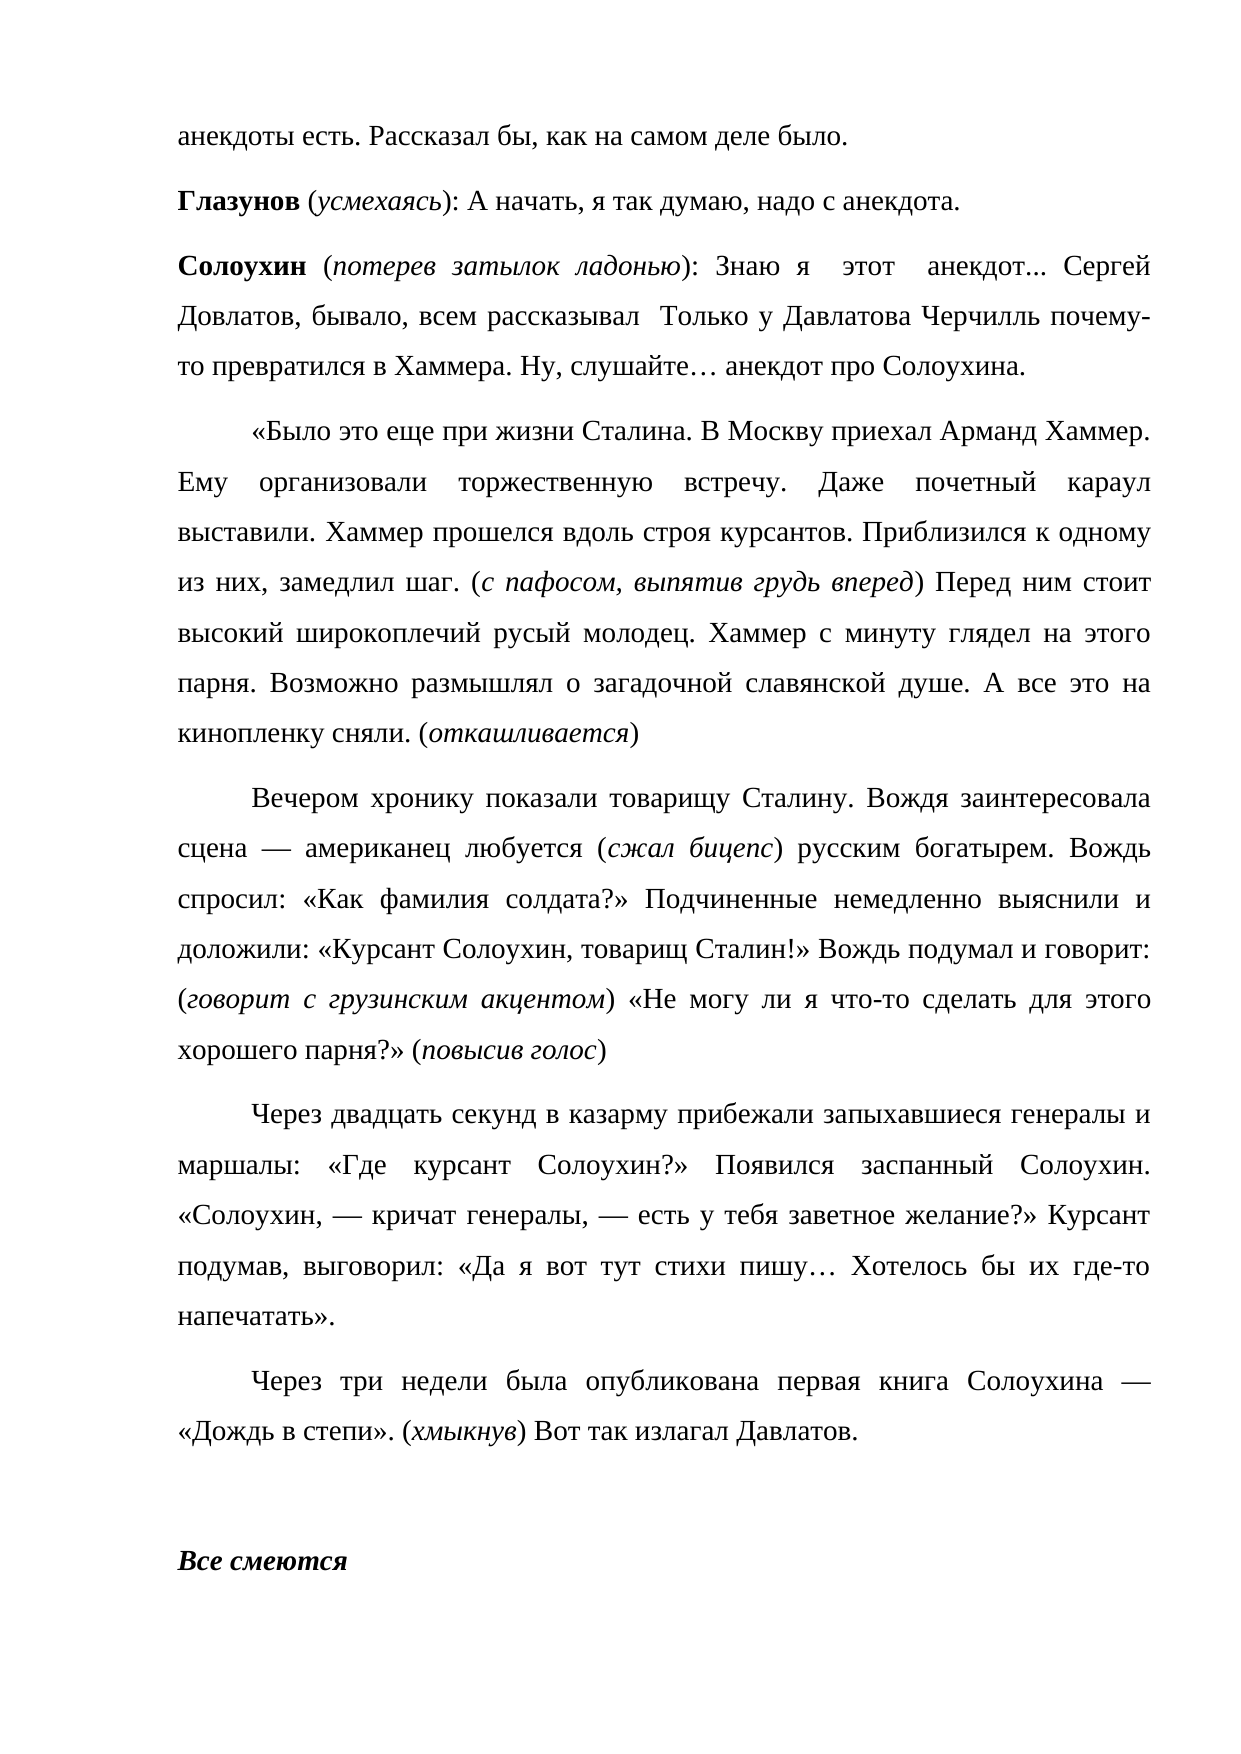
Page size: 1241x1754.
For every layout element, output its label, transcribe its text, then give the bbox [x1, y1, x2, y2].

text Через двадцать секунд в казарму прибежали запыхавшиеся генералы и маршалы: «Где курсант Солоухин?» Появился заспанный Солоухин. «Солоухин, — кричат генералы, — есть у тебя заветное желание?» Курсант подумав, выговорил: «Да я вот тут стихи пишу… Хотелось бы их где-то напечатать». [177, 1097, 1152, 1331]
text «Было это еще при жизни Сталина. В Москву приехал Арманд Хаммер. Ему организовали торжественную встречу. Даже почетный караул выставили. Хаммер прошелся вдоль строя курсантов. Приблизился к одному из них, замедлил шаг. (с пафосом, выпятив грудь вперед) Перед ним стоит высокий широкоплечий русый молодец. Хаммер с минуту глядел на этого парня. Возможно размышлял о загадочной славянской душе. А все это на кинопленку сняли. (откашливается) [177, 413, 1152, 749]
text Солоухин (потерев затылок ладонью): Знаю я этот анекдот... Сергей Довлатов, бывало, всем рассказывал Только у Давлатова Черчилль почему-то превратился в Хаммера. Ну, слушайте… анекдот про Солоухина. [177, 248, 1152, 382]
text Глазунов (усмехаясь): А начать, я так думаю, надо с анекдота. [177, 183, 1152, 217]
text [177, 118, 1152, 152]
text Вечером хронику показали товарищу Сталину. Вождя заинтересовала сцена — американец любуется (сжал бицепс) русским богатырем. Вождь спросил: «Как фамилия солдата?» Подчиненные немедленно выяснили и доложили: «Курсант Солоухин, товарищ Сталин!» Вождь подумал и говорит: (говорит с грузинским акцентом) «Не могу ли я что-то сделать для этого хорошего парня?» (повысив голос) [177, 780, 1152, 1065]
text Через три недели была опубликована первая книга Солоухина — «Дождь в степи». (хмыкнув) Вот так излагал Давлатов. [177, 1363, 1152, 1447]
text Все смеются [177, 1543, 1152, 1576]
